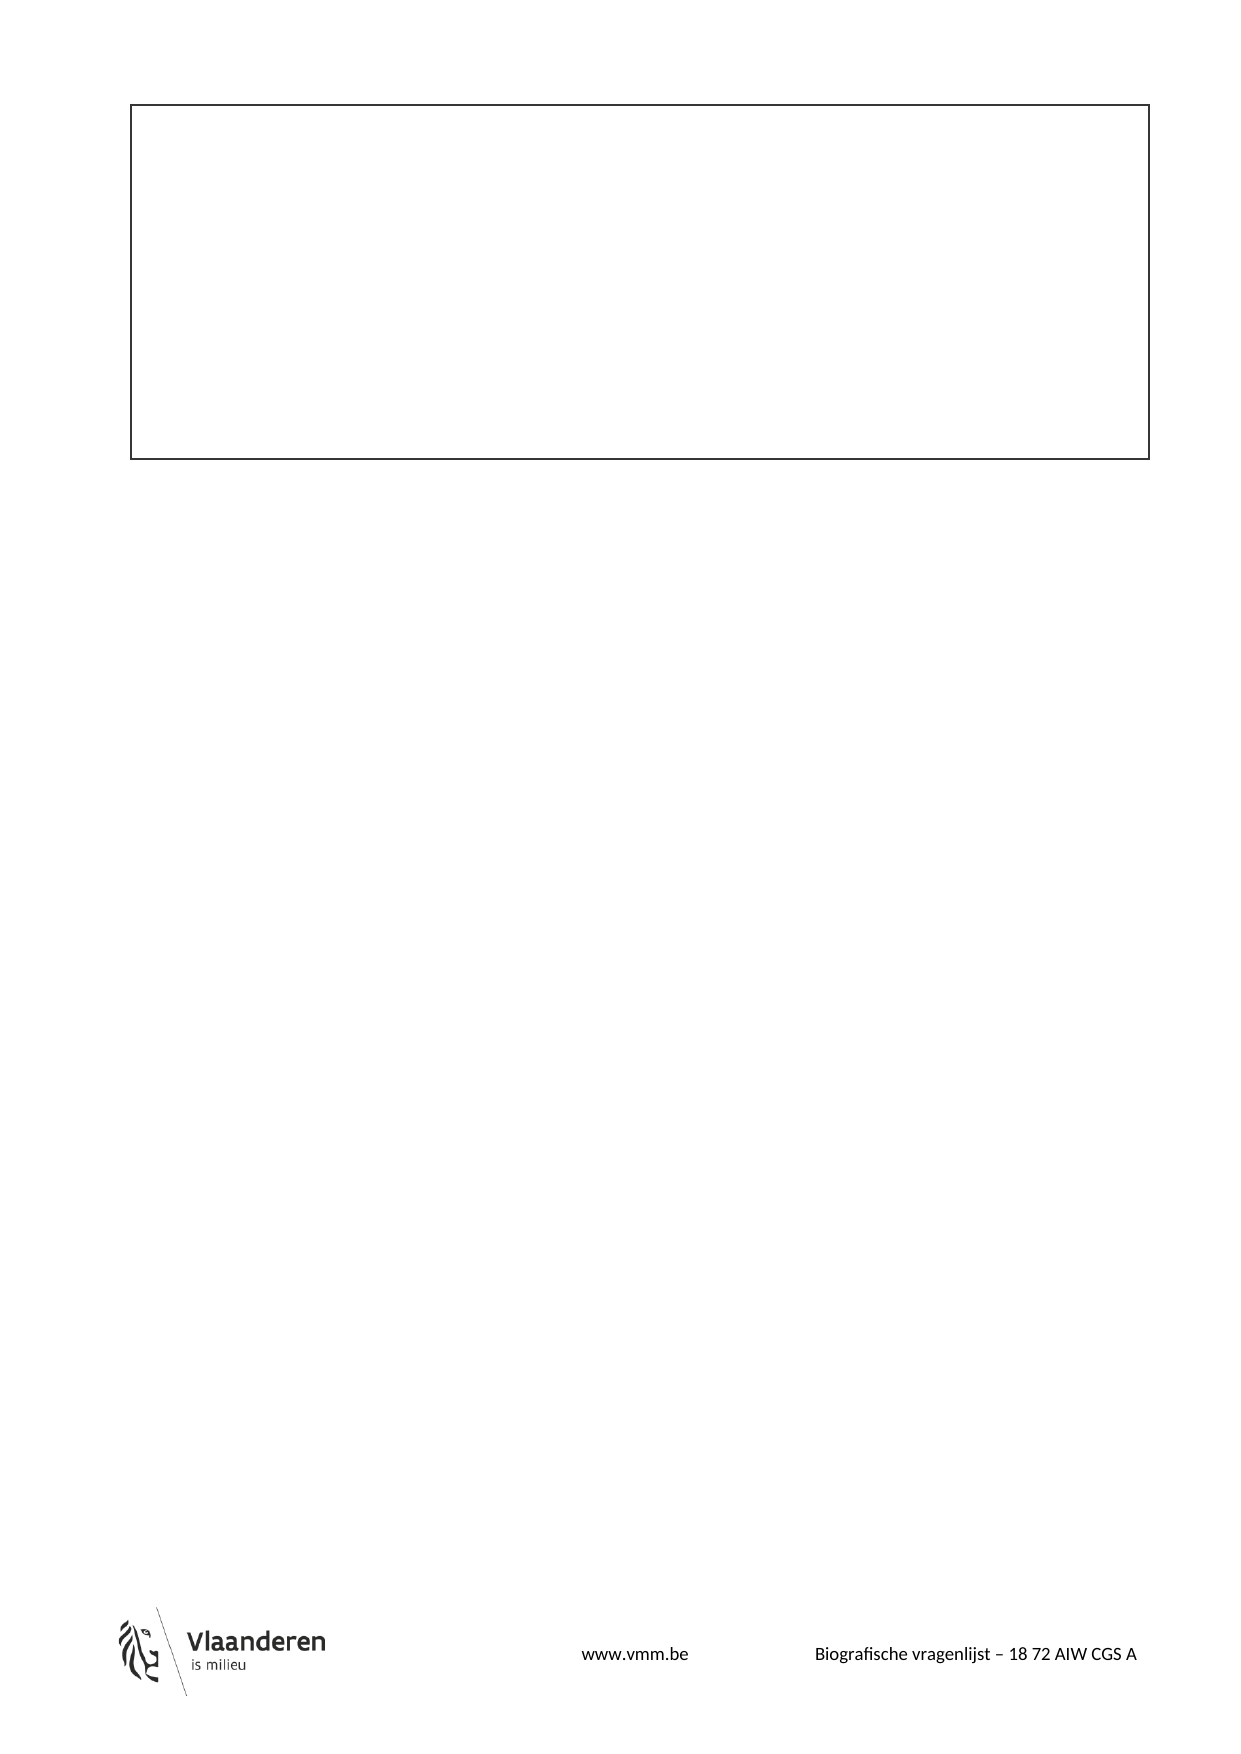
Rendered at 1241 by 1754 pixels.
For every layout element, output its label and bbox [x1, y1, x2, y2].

table_cell [132, 106, 1148, 458]
picture [118, 1607, 325, 1696]
